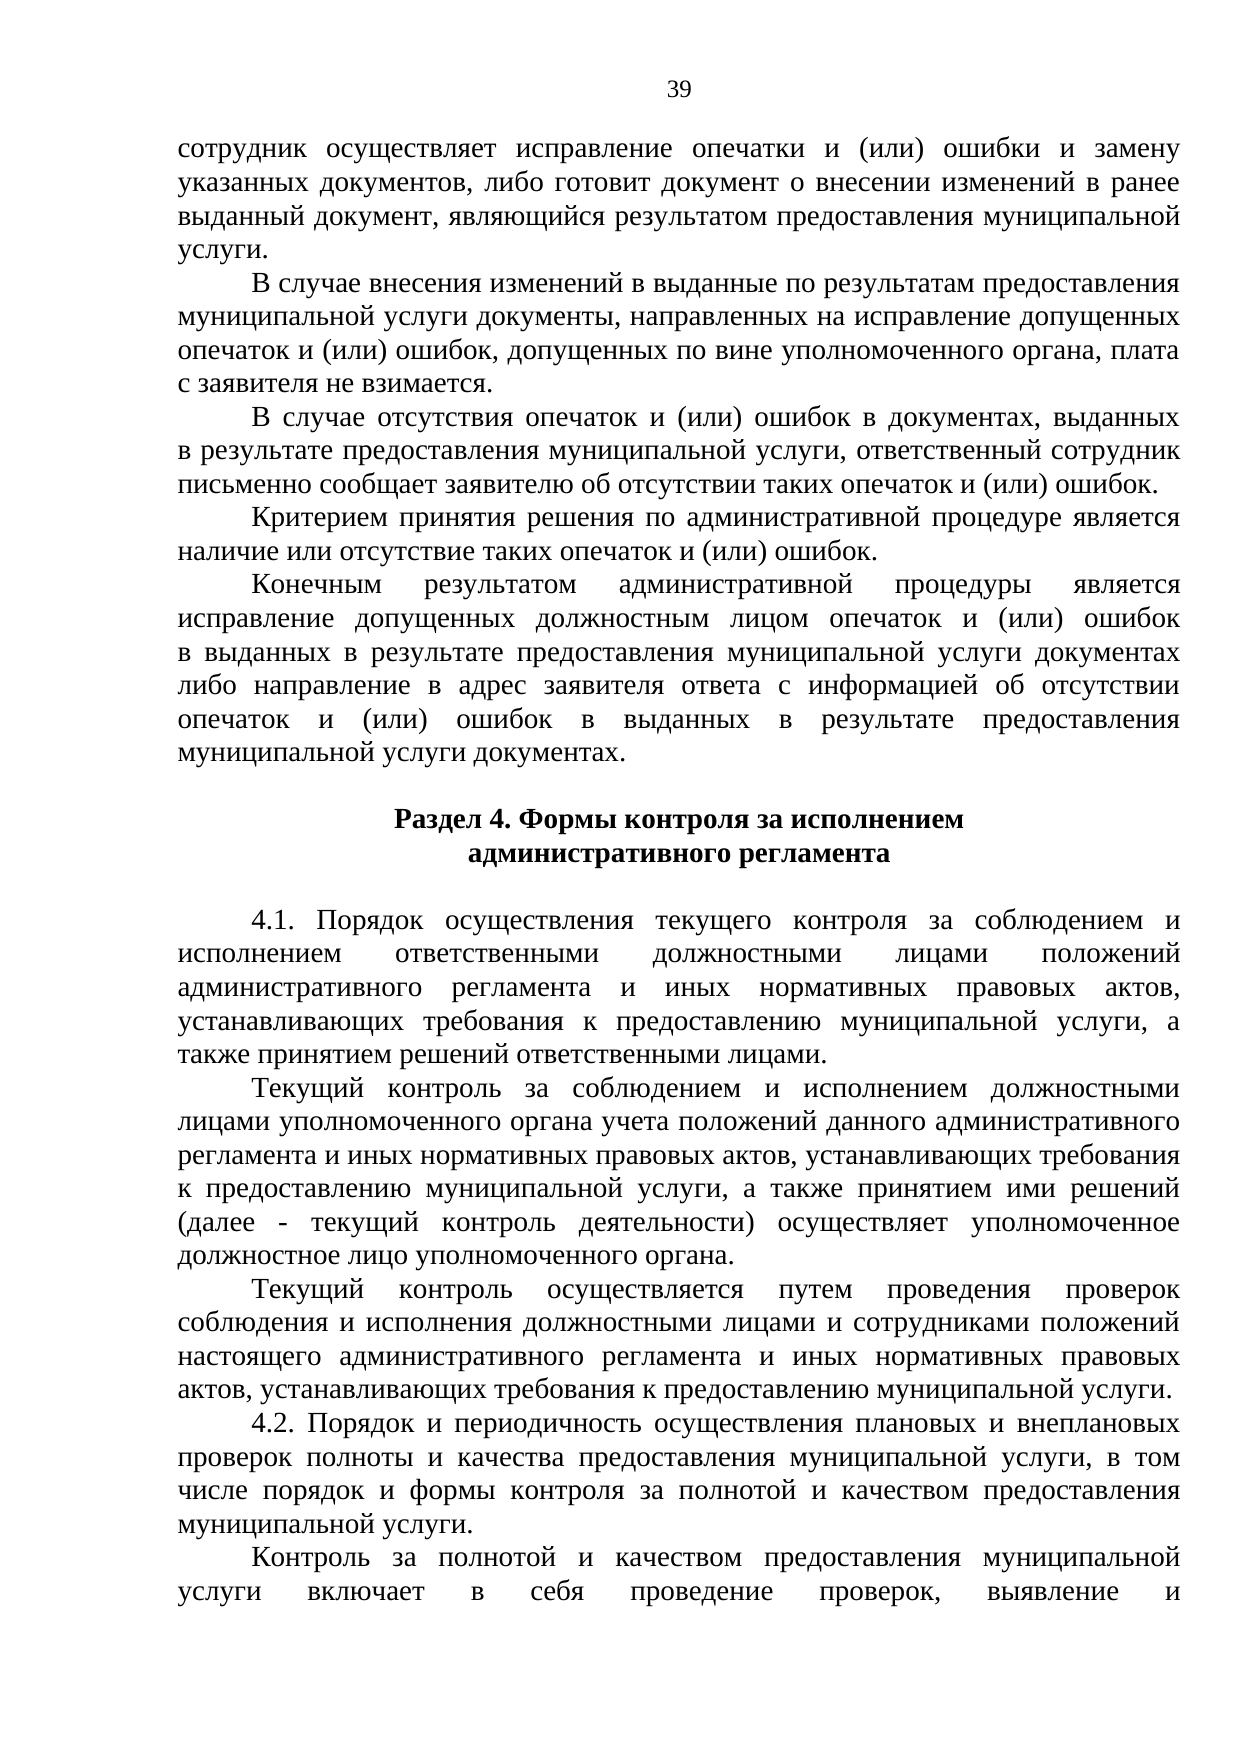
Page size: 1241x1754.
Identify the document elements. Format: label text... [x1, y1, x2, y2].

text Конечным результатом административной процедуры является исправление допущенных должностным лицом опечаток и (или) ошибок в выданных в результате предоставления муниципальной услуги документах либо направление в адрес заявителя ответа с информацией об отсутствии опечаток и (или) ошибок в выданных в результате предоставления муниципальной услуги документах. [177, 567, 1181, 768]
text Текущий контроль за соблюдением и исполнением должностными лицами уполномоченного органа учета положений данного административного регламента и иных нормативных правовых актов, устанавливающих требования к предоставлению муниципальной услуги, а также принятием ими решений (далее - текущий контроль деятельности) осуществляет уполномоченное должностное лицо уполномоченного органа. [177, 1070, 1181, 1271]
text 4.1. Порядок осуществления текущего контроля за соблюдением и исполнением ответственными должностными лицами положений административного регламента и иных нормативных правовых актов, устанавливающих требования к предоставлению муниципальной услуги, а также принятием решений ответственными лицами. [177, 902, 1181, 1070]
text Раздел 4. Формы контроля за исполнением [177, 801, 1181, 835]
text 4.2. Порядок и периодичность осуществления плановых и внеплановых проверок полноты и качества предоставления муниципальной услуги, в том числе порядок и формы контроля за полнотой и качеством предоставления муниципальной услуги. [177, 1405, 1181, 1539]
text Критерием принятия решения по административной процедуре является наличие или отсутствие таких опечаток и (или) ошибок. [177, 499, 1181, 567]
text В случае внесения изменений в выданные по результатам предоставления муниципальной услуги документы, направленных на исправление допущенных опечаток и (или) ошибок, допущенных по вине уполномоченного органа, плата с заявителя не взимается. [177, 265, 1181, 399]
text Текущий контроль осуществляется путем проведения проверок соблюдения и исполнения должностными лицами и сотрудниками положений настоящего административного регламента и иных нормативных правовых актов, устанавливающих требования к предоставлению муниципальной услуги. [177, 1271, 1181, 1405]
text административного регламента [177, 835, 1181, 868]
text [177, 1539, 1181, 1606]
text В случае отсутствия опечаток и (или) ошибок в документах, выданных в результате предоставления муниципальной услуги, ответственный сотрудник письменно сообщает заявителю об отсутствии таких опечаток и (или) ошибок. [177, 399, 1181, 499]
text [177, 131, 1181, 265]
